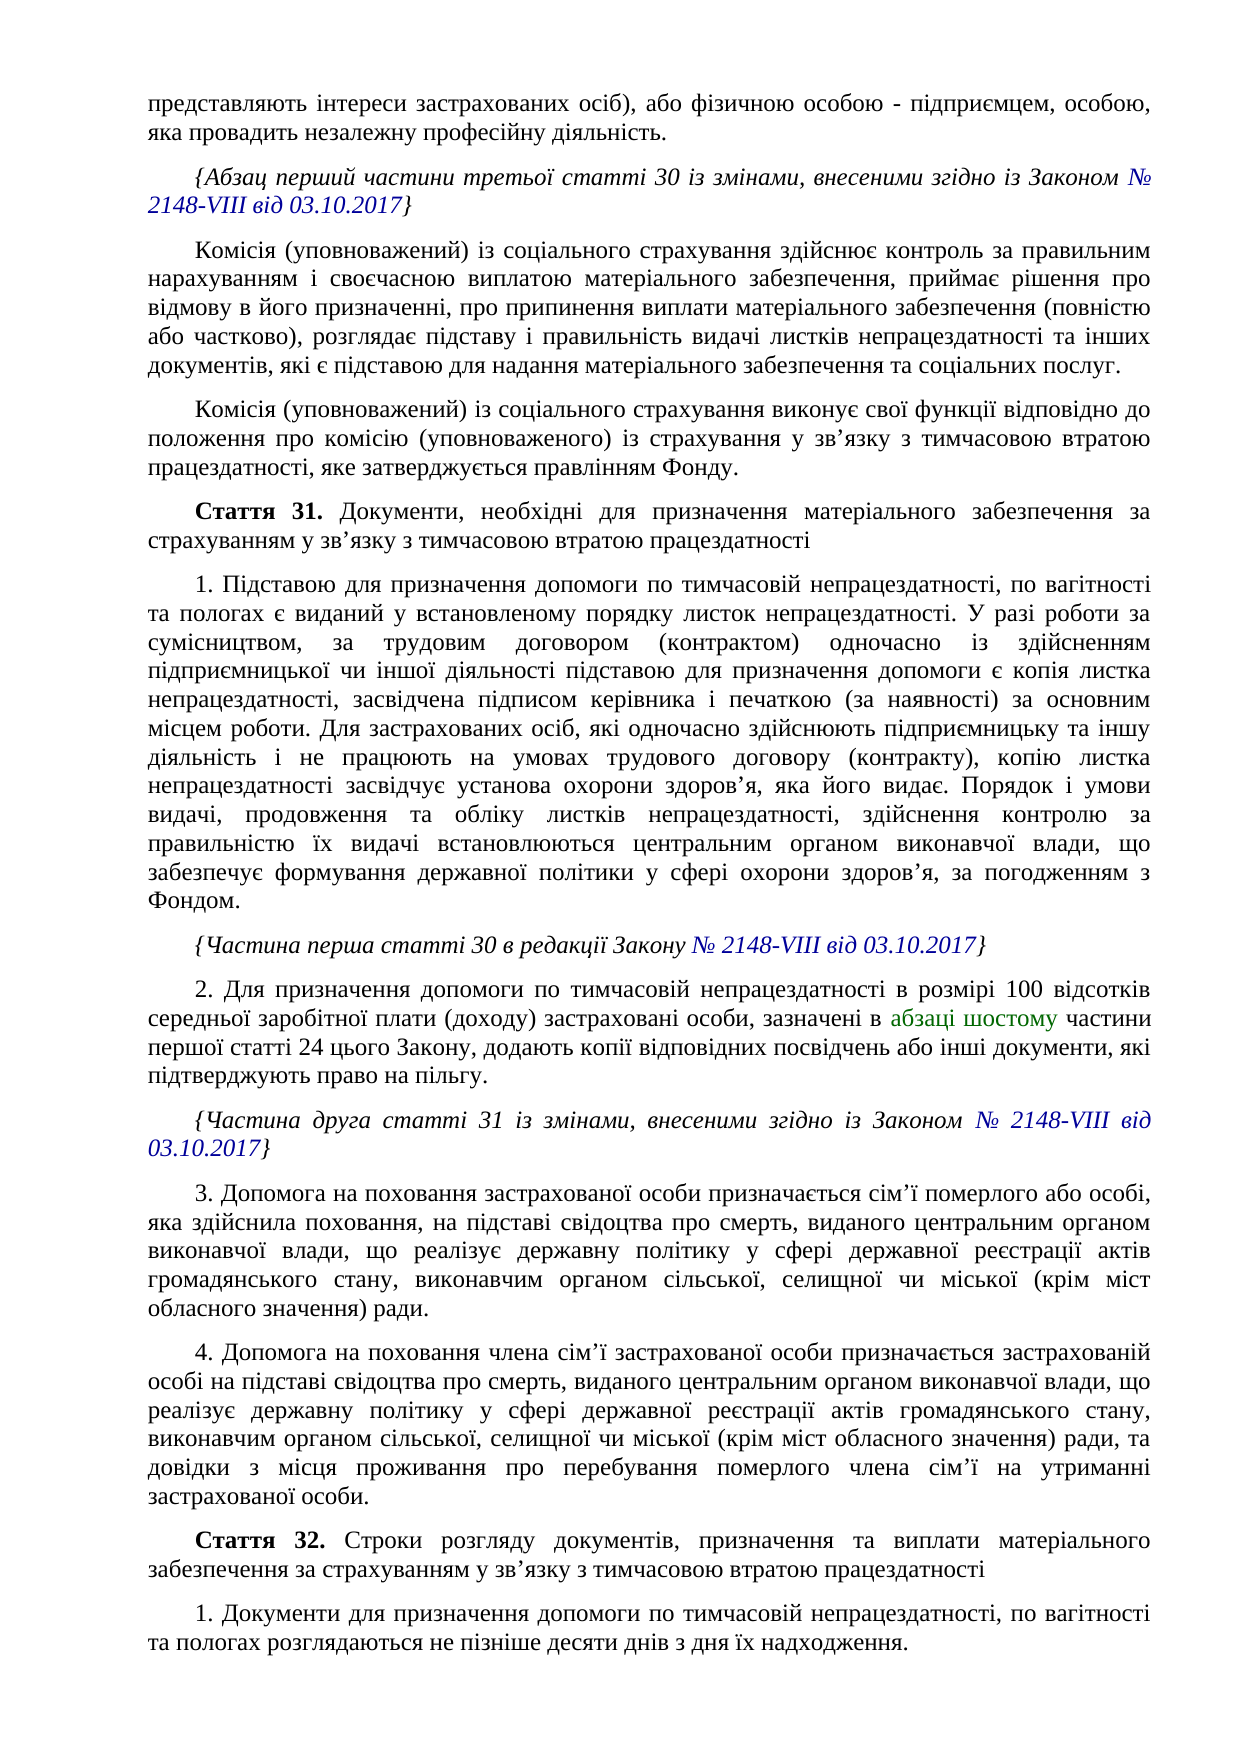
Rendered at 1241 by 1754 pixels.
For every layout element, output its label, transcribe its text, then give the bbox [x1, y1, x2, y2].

text 4. Допомога на поховання члена сім’ї застрахованої особи призначається застрахованій особі на підставі свідоцтва про смерть, виданого центральним органом виконавчої влади, що реалізує державну політику у сфері державної реєстрації актів громадянського стану, виконавчим органом сільської, селищної чи міської (крім міст обласного значення) ради, та довідки з місця проживання про перебування померлого члена сім’ї на утриманні застрахованої особи. [148, 1337, 1152, 1510]
text Комісія (уповноважений) із соціального страхування здійснює контроль за правильним нарахуванням і своєчасною виплатою матеріального забезпечення, приймає рішення про відмову в його призначенні, про припинення виплати матеріального забезпечення (повністю або частково), розглядає підставу і правильність видачі листків непрацездатності та інших документів, які є підставою для надання матеріального забезпечення та соціальних послуг. [148, 235, 1152, 378]
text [148, 88, 1152, 146]
text Стаття 32. Строки розгляду документів, призначення та виплати матеріального забезпечення за страхуванням у зв’язку з тимчасовою втратою працездатності [148, 1525, 1152, 1583]
text {Частина перша статті 30 в редакції Закону № 2148-VIII від 03.10.2017} [148, 930, 1152, 958]
text 2. Для призначення допомоги по тимчасовій непрацездатності в розмірі 100 відсотків середньої заробітної плати (доходу) застраховані особи, зазначені в абзаці шостому частини першої статті 24 цього Закону, додають копії відповідних посвідчень або інші документи, які підтверджують право на пільгу. [148, 974, 1152, 1089]
text Стаття 31. Документи, необхідні для призначення матеріального забезпечення за страхуванням у зв’язку з тимчасовою втратою працездатності [148, 496, 1152, 553]
text {Абзац перший частини третьої статті 30 із змінами, внесеними згідно із Законом № 2148-VIII від 03.10.2017} [148, 162, 1152, 219]
text 3. Допомога на поховання застрахованої особи призначається сім’ї померлого або особі, яка здійснила поховання, на підставі свідоцтва про смерть, виданого центральним органом виконавчої влади, що реалізує державну політику у сфері державної реєстрації актів громадянського стану, виконавчим органом сільської, селищної чи міської (крім міст обласного значення) ради. [148, 1178, 1152, 1322]
text Комісія (уповноважений) із соціального страхування виконує свої функції відповідно до положення про комісію (уповноваженого) із страхування у зв’язку з тимчасовою втратою працездатності, яке затверджується правлінням Фонду. [148, 394, 1152, 480]
text 1. Документи для призначення допомоги по тимчасовій непрацездатності, по вагітності та пологах розглядаються не пізніше десяти днів з дня їх надходження. [148, 1598, 1152, 1656]
text 1. Підставою для призначення допомоги по тимчасовій непрацездатності, по вагітності та пологах є виданий у встановленому порядку листок непрацездатності. У разі роботи за сумісництвом, за трудовим договором (контрактом) одночасно із здійсненням підприємницької чи іншої діяльності підставою для призначення допомоги є копія листка непрацездатності, засвідчена підписом керівника і печаткою (за наявності) за основним місцем роботи. Для застрахованих осіб, які одночасно здійснюють підприємницьку та іншу діяльність і не працюють на умовах трудового договору (контракту), копію листка непрацездатності засвідчує установа охорони здоров’я, яка його видає. Порядок і умови видачі, продовження та обліку листків непрацездатності, здійснення контролю за правильністю їх видачі встановлюються центральним органом виконавчої влади, що забезпечує формування державної політики у сфері охорони здоров’я, за погодженням з Фондом. [148, 569, 1152, 914]
text {Частина друга статті 31 із змінами, внесеними згідно із Законом № 2148-VIII від 03.10.2017} [148, 1105, 1152, 1162]
